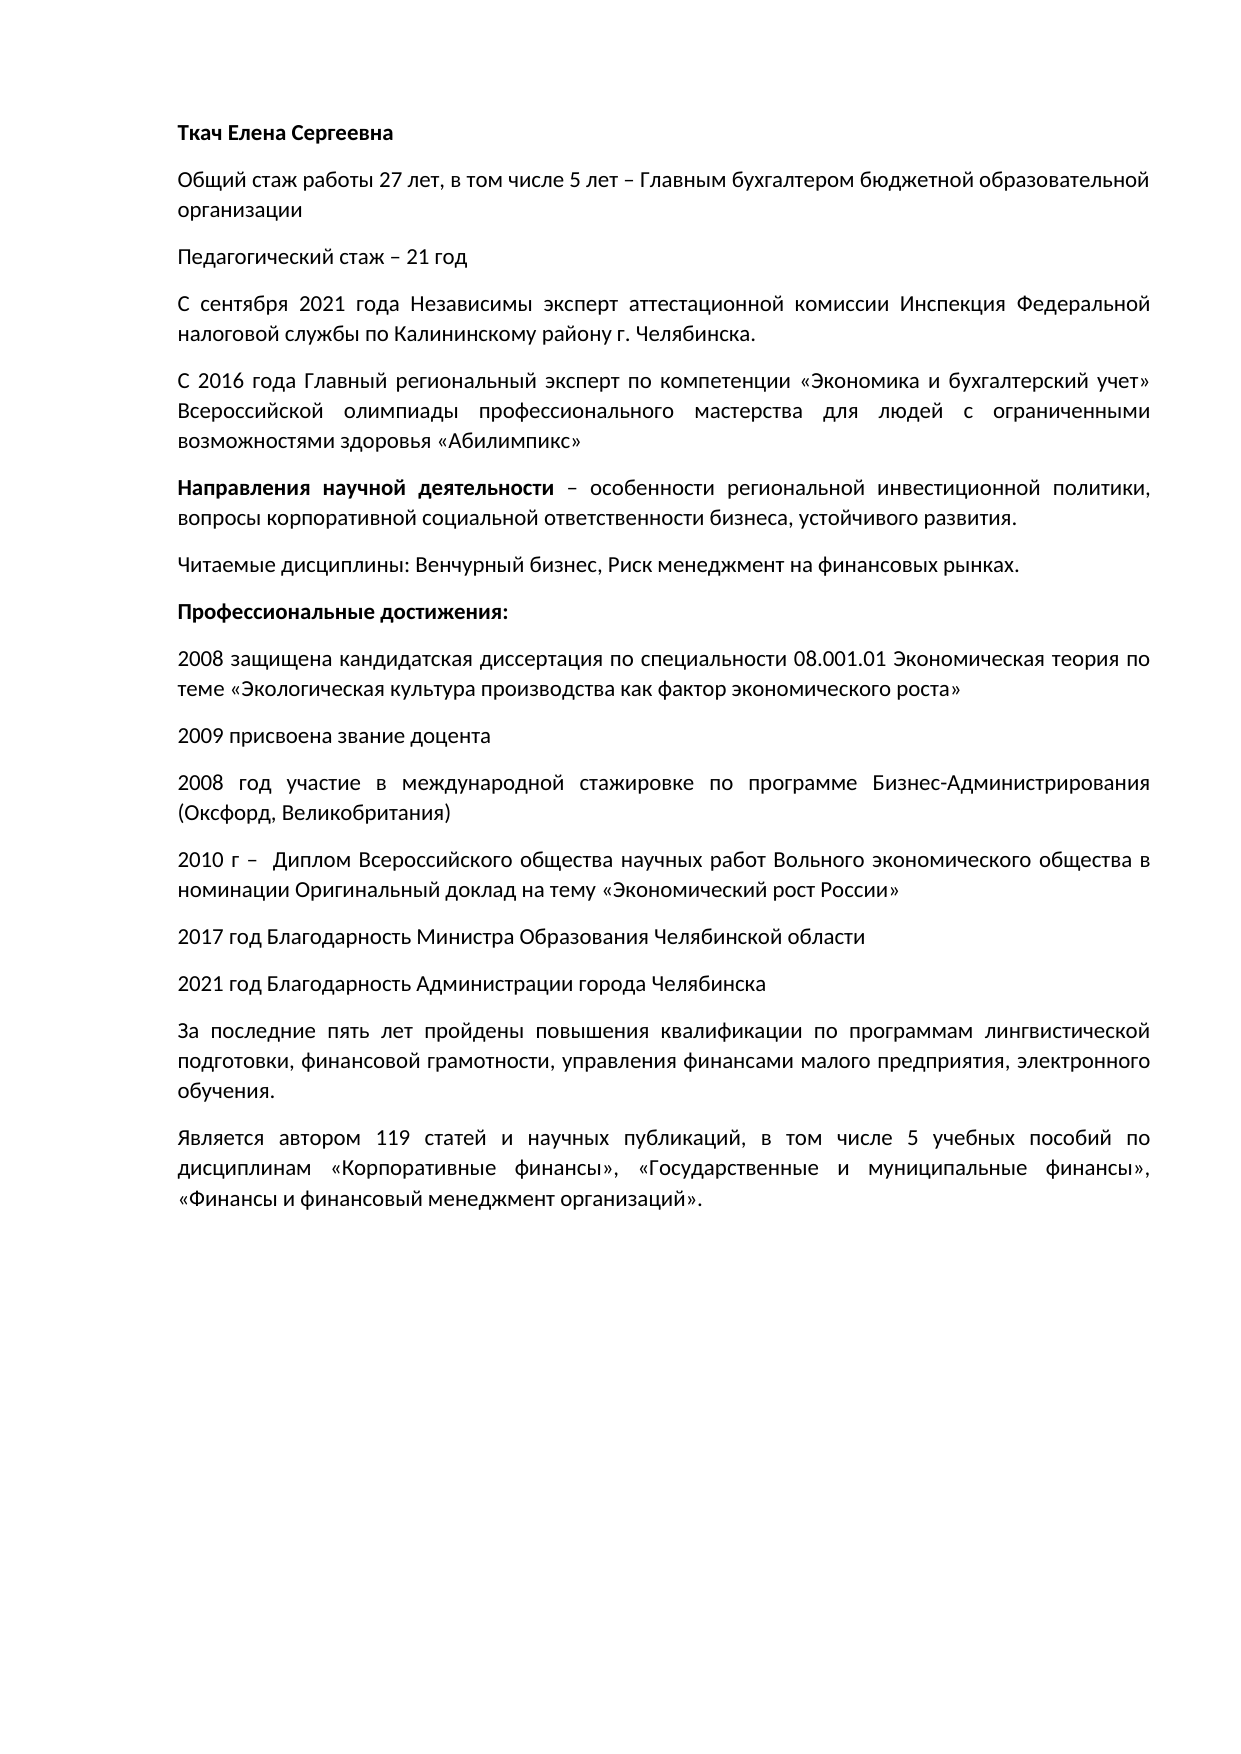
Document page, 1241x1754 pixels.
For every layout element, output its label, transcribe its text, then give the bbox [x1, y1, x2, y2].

text Общий стаж работы 27 лет, в том числе 5 лет – Главным бухгалтером бюджетной образовательной организации [177, 165, 1152, 223]
text Ткач Елена Сергеевна [177, 118, 1152, 146]
text 2021 год Благодарность Администрации города Челябинска [177, 969, 1152, 997]
text Направления научной деятельности – особенности региональной инвестиционной политики, вопросы корпоративной социальной ответственности бизнеса, устойчивого развития. [177, 473, 1152, 532]
text 2010 г – Диплом Всероссийского общества научных работ Вольного экономического общества в номинации Оригинальный доклад на тему «Экономический рост России» [177, 845, 1152, 903]
text Читаемые дисциплины: Венчурный бизнес, Риск менеджмент на финансовых рынках. [177, 550, 1152, 578]
text Профессиональные достижения: [177, 597, 1152, 625]
text 2008 год участие в международной стажировке по программе Бизнес-Администрирования (Оксфорд, Великобритания) [177, 768, 1152, 826]
text С 2016 года Главный региональный эксперт по компетенции «Экономика и бухгалтерский учет» Всероссийской олимпиады профессионального мастерства для людей с ограниченными возможностями здоровья «Абилимпикс» [177, 366, 1152, 454]
text 2009 присвоена звание доцента [177, 721, 1152, 749]
text 2008 защищена кандидатская диссертация по специальности 08.001.01 Экономическая теория по теме «Экологическая культура производства как фактор экономического роста» [177, 644, 1152, 702]
text Является автором 119 статей и научных публикаций, в том числе 5 учебных пособий по дисциплинам «Корпоративные финансы», «Государственные и муниципальные финансы», «Финансы и финансовый менеджмент организаций». [177, 1123, 1152, 1212]
text С сентября 2021 года Независимы эксперт аттестационной комиссии Инспекция Федеральной налоговой службы по Калининскому району г. Челябинска. [177, 289, 1152, 347]
text За последние пять лет пройдены повышения квалификации по программам лингвистической подготовки, финансовой грамотности, управления финансами малого предприятия, электронного обучения. [177, 1016, 1152, 1104]
text Педагогический стаж – 21 год [177, 242, 1152, 270]
text 2017 год Благодарность Министра Образования Челябинской области [177, 922, 1152, 950]
